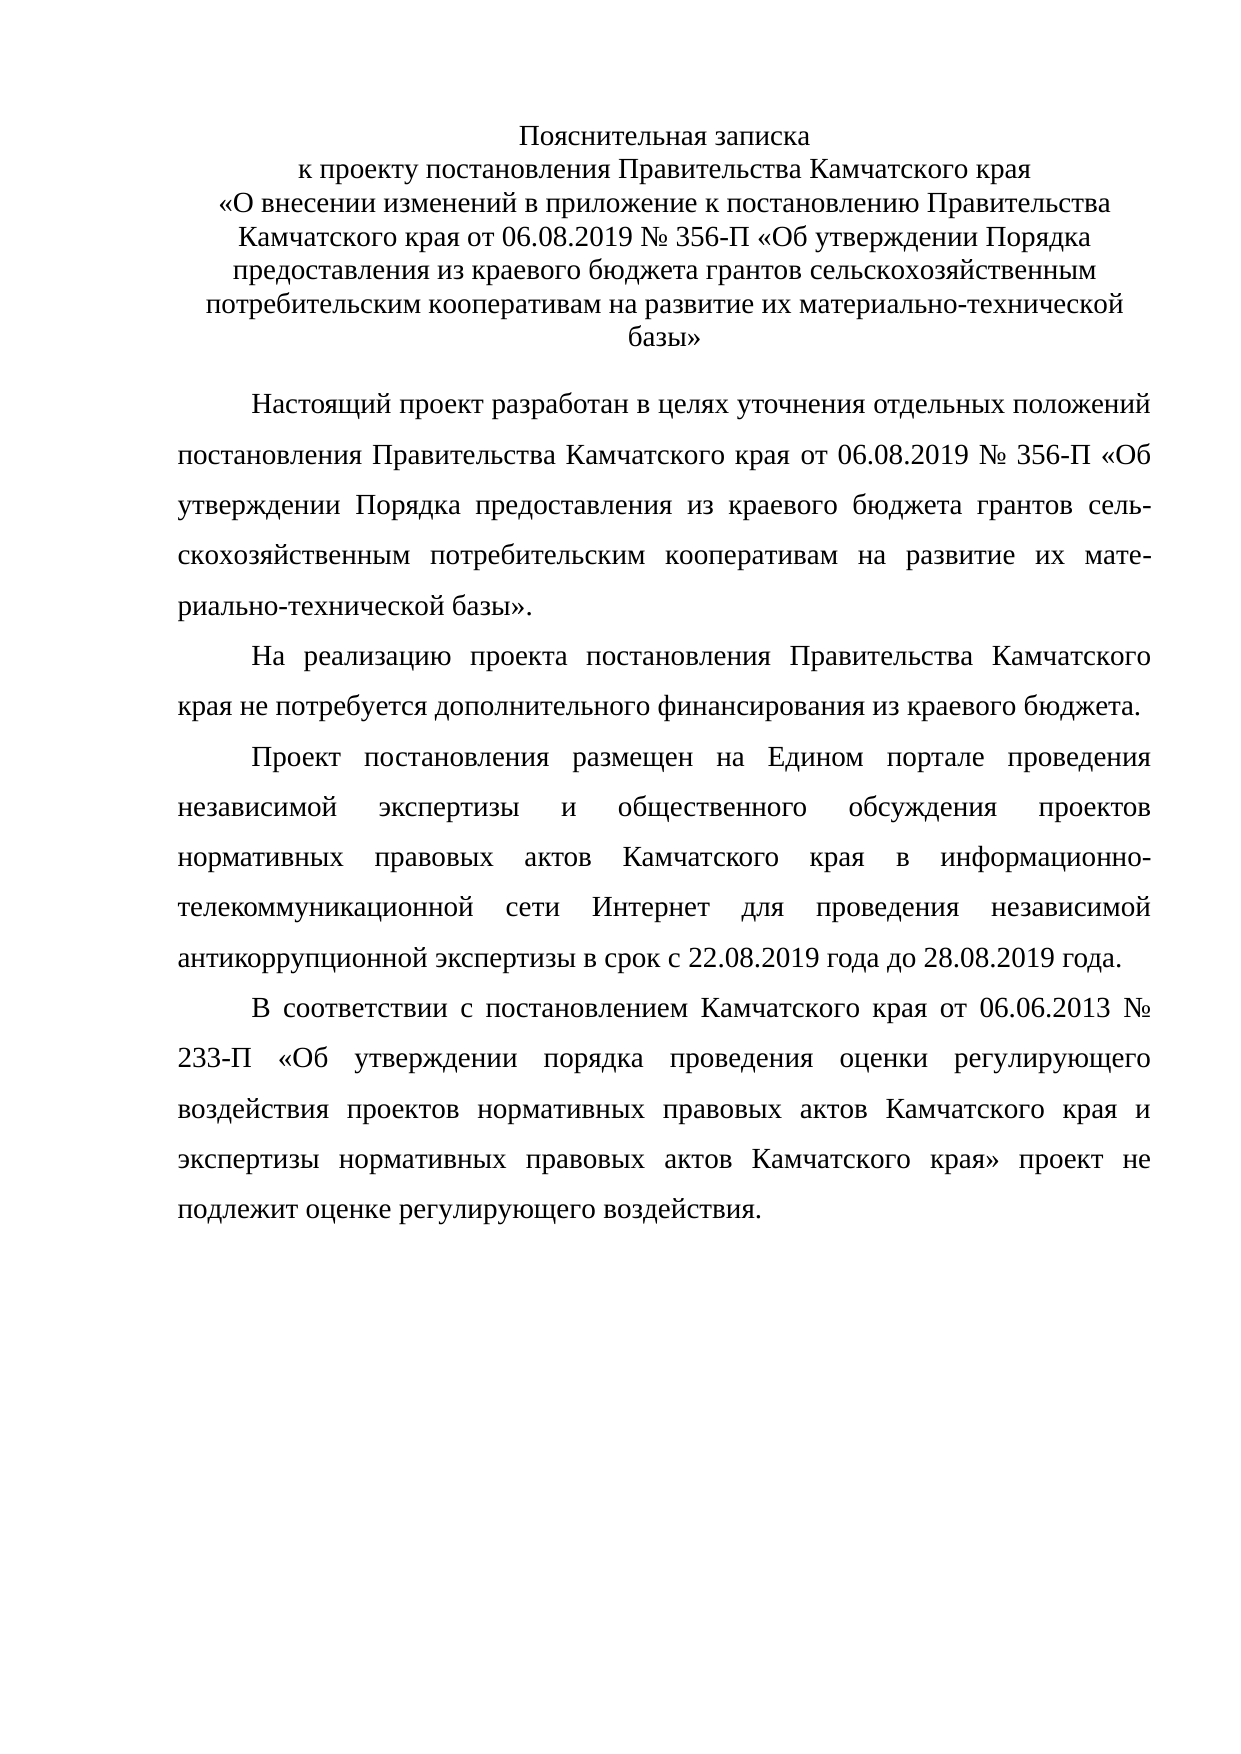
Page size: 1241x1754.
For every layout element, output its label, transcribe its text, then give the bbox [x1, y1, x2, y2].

text Пояснительная записка [177, 118, 1152, 152]
text Настоящий проект разработан в целях уточнения отдельных положений постановления Правительства Камчатского края от 06.08.2019 № 356-П «Об утверждении Порядка предоставления из краевого бюджета грантов сельскохозяйственным потребительским кооперативам на развитие их материально-технической базы». [177, 386, 1152, 621]
text «О внесении изменений в приложение к постановлению Правительства Камчатского края от 06.08.2019 № 356-П «Об утверждении Порядка предоставления из краевого бюджета грантов сельскохозяйственным потребительским кооперативам на развитие их материально-технической базы» [177, 185, 1152, 353]
text В соответствии с постановлением Камчатского края от 06.06.2013 № 233-П «Об утверждении порядка проведения оценки регулирующего воздействия проектов нормативных правовых актов Камчатского края и экспертизы нормативных правовых актов Камчатского края» проект не подлежит оценке регулирующего воздействия. [177, 990, 1152, 1225]
text Проект постановления размещен на Едином портале проведения независимой экспертизы и общественного обсуждения проектов нормативных правовых актов Камчатского края в информационно-телекоммуникационной сети Интернет для проведения независимой антикоррупционной экспертизы в срок с 22.08.2019 года до 28.08.2019 года. [177, 739, 1152, 973]
text На реализацию проекта постановления Правительства Камчатского края не потребуется дополнительного финансирования из краевого бюджета. [177, 638, 1152, 722]
text к проекту постановления Правительства Камчатского края [177, 152, 1152, 185]
